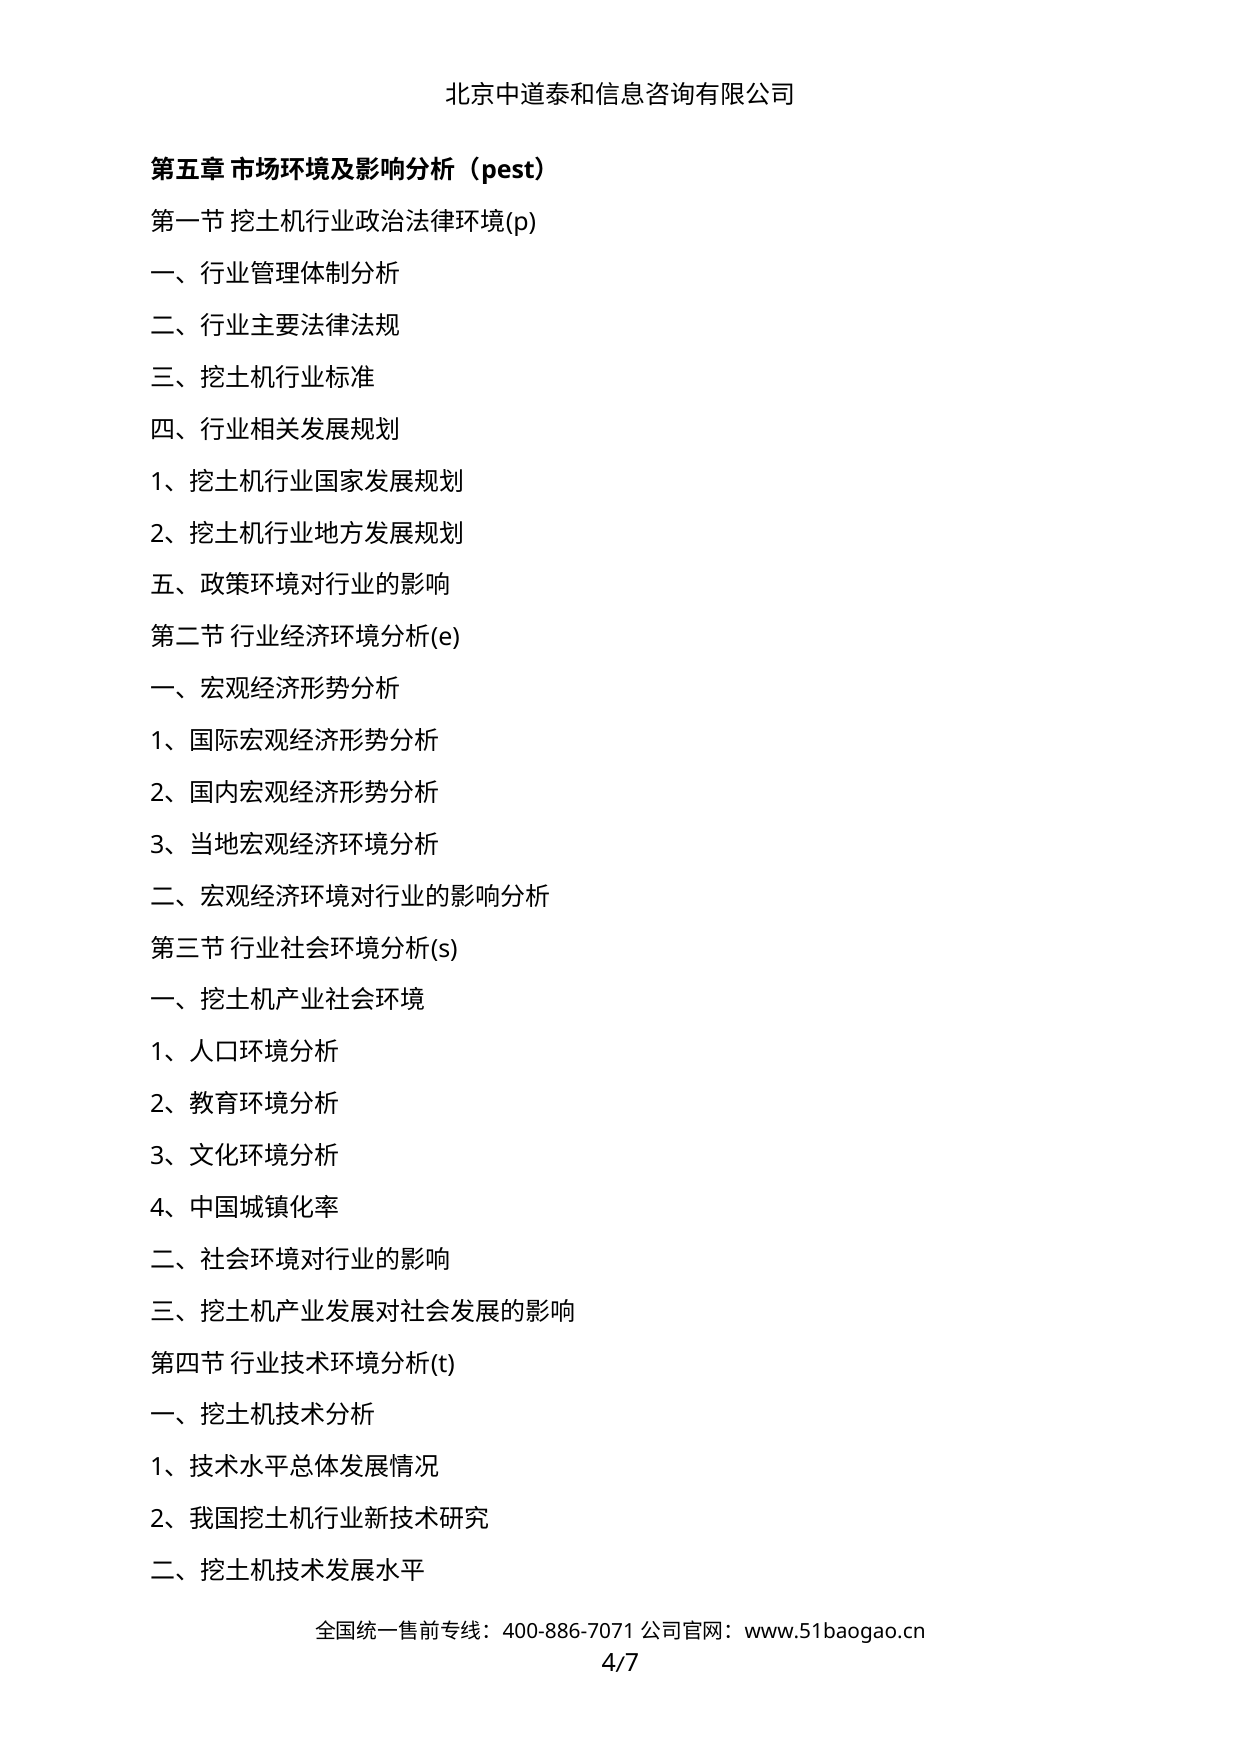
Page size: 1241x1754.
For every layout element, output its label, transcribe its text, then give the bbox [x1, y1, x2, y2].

text 4、中国城镇化率 [150, 1187, 1090, 1224]
text 三、挖土机行业标准 [150, 357, 1090, 394]
text 2、国内宏观经济形势分析 [150, 772, 1090, 809]
text 3、文化环境分析 [150, 1136, 1090, 1172]
text 第三节 行业社会环境分析(s) [150, 928, 1090, 964]
text 二、社会环境对行业的影响 [150, 1239, 1090, 1276]
text 一、宏观经济形势分析 [150, 669, 1090, 705]
text 五、政策环境对行业的影响 [150, 565, 1090, 601]
text 1、国际宏观经济形势分析 [150, 721, 1090, 757]
text 一、挖土机产业社会环境 [150, 980, 1090, 1016]
text 一、行业管理体制分析 [150, 254, 1090, 290]
text 1、挖土机行业国家发展规划 [150, 461, 1090, 497]
text 2、教育环境分析 [150, 1084, 1090, 1120]
text 第五章 市场环境及影响分析（pest） [150, 150, 1090, 186]
text 三、挖土机产业发展对社会发展的影响 [150, 1291, 1090, 1327]
text 二、行业主要法律法规 [150, 306, 1090, 342]
text 第二节 行业经济环境分析(e) [150, 617, 1090, 653]
text 1、技术水平总体发展情况 [150, 1447, 1090, 1483]
text 2、我国挖土机行业新技术研究 [150, 1499, 1090, 1535]
text 二、宏观经济环境对行业的影响分析 [150, 876, 1090, 912]
text 2、挖土机行业地方发展规划 [150, 513, 1090, 549]
text 一、挖土机技术分析 [150, 1395, 1090, 1431]
text 第一节 挖土机行业政治法律环境(p) [150, 202, 1090, 238]
text 二、挖土机技术发展水平 [150, 1551, 1090, 1587]
text 四、行业相关发展规划 [150, 409, 1090, 446]
text 第四节 行业技术环境分析(t) [150, 1343, 1090, 1379]
text 3、当地宏观经济环境分析 [150, 824, 1090, 861]
text 1、人口环境分析 [150, 1032, 1090, 1068]
